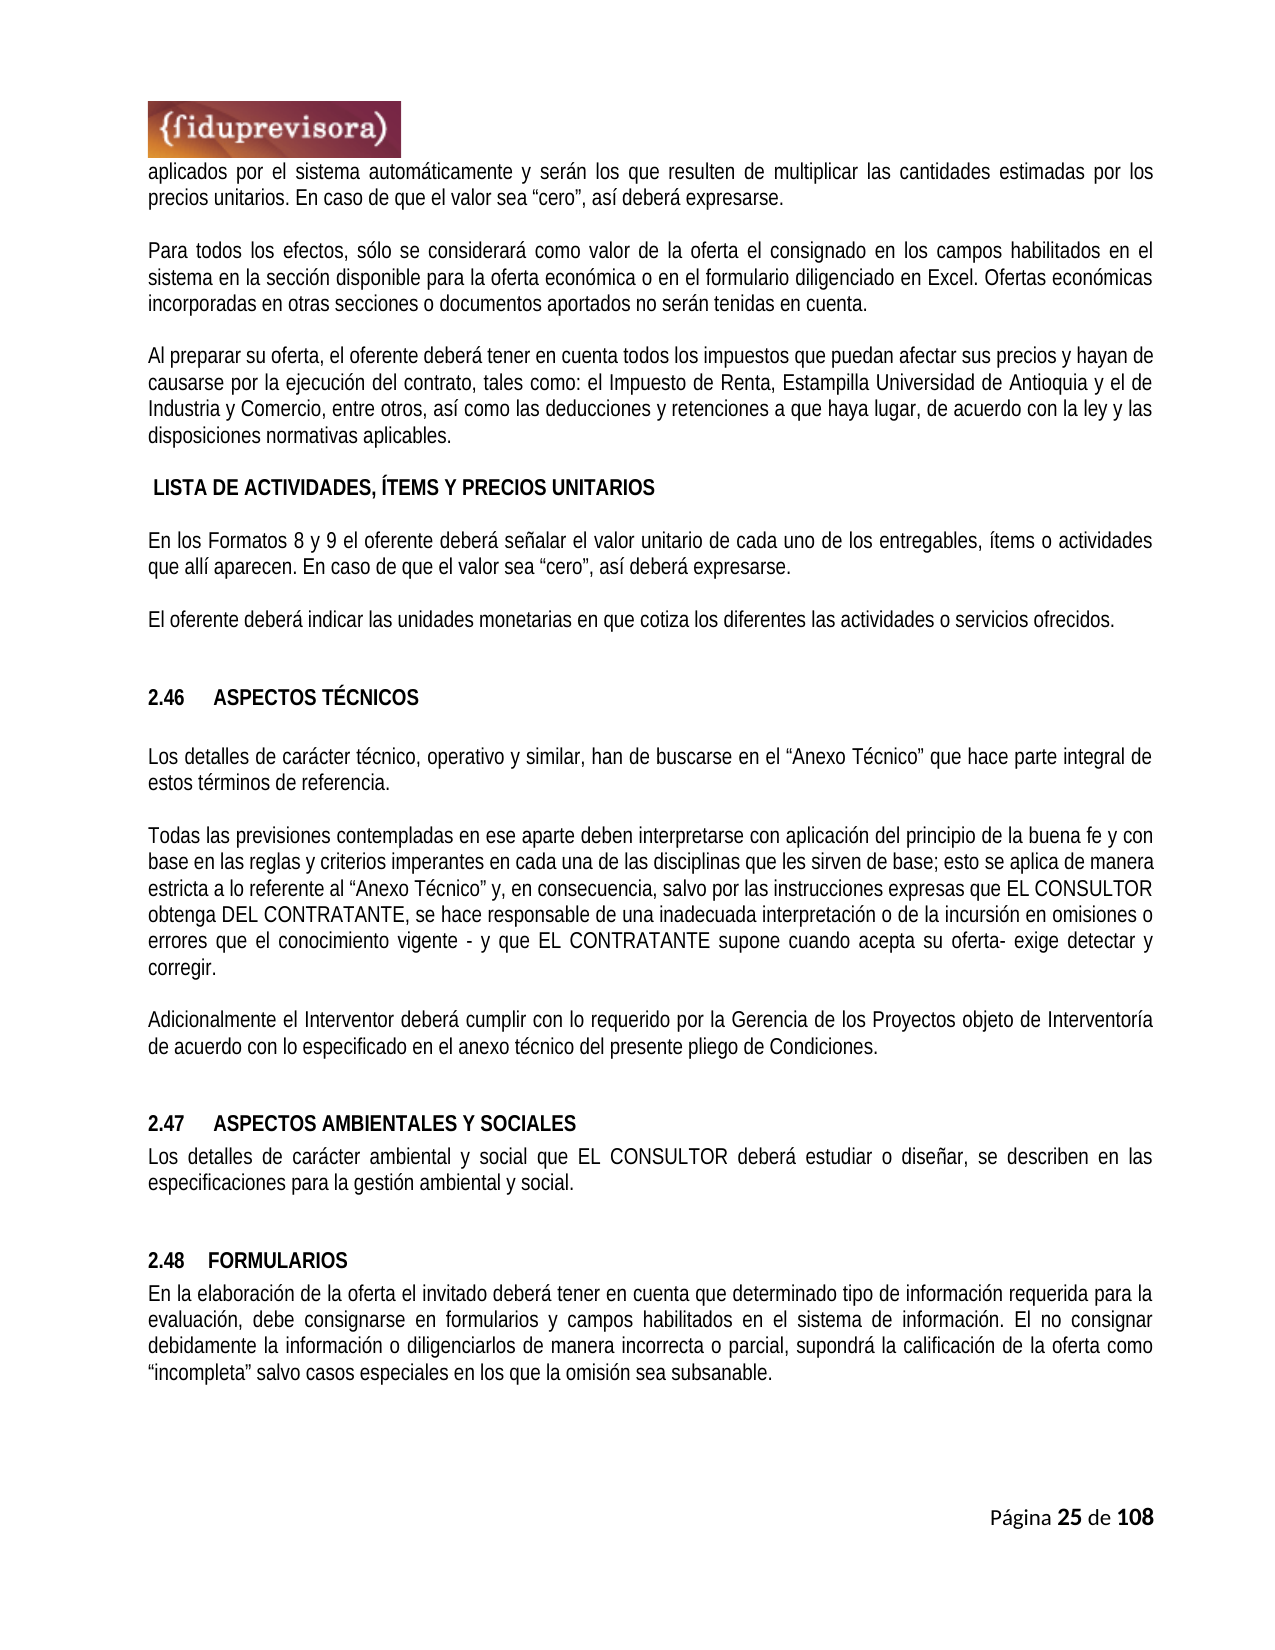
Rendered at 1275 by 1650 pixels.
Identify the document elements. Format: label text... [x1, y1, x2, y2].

text LISTA DE ACTIVIDADES, ÍTEMS Y PRECIOS UNITARIOS [148, 474, 1154, 501]
text Para todos los efectos, sólo se considerará como valor de la oferta el consignado en los campos habilitados en el sistema en la sección disponible para la oferta económica o en el formulario diligenciado en Excel. Ofertas económicas incorporadas en otras secciones o documentos aportados no serán tenidas en cuenta. [148, 237, 1154, 316]
subtitle 2.48 FORMULARIOS [148, 1247, 1154, 1273]
subtitle 2.46 ASPECTOS TÉCNICOS [148, 684, 1154, 710]
text Todas las previsiones contempladas en ese aparte deben interpretarse con aplicación del principio de la buena fe y con base en las reglas y criterios imperantes en cada una de las disciplinas que les sirven de base; esto se aplica de manera estricta a lo referente al “Anexo Técnico” y, en consecuencia, salvo por las instrucciones expresas que EL CONSULTOR obtenga DEL CONTRATANTE, se hace responsable de una inadecuada interpretación o de la incursión en omisiones o errores que el conocimiento vigente - y que EL CONTRATANTE supone cuando acepta su oferta- exige detectar y corregir. [148, 822, 1154, 980]
picture [147, 101, 402, 158]
text En la elaboración de la oferta el invitado deberá tener en cuenta que determinado tipo de información requerida para la evaluación, debe consignarse en formularios y campos habilitados en el sistema de información. El no consignar debidamente la información o diligenciarlos de manera incorrecta o parcial, supondrá la calificación de la oferta como “incompleta” salvo casos especiales en los que la omisión sea subsanable. [148, 1279, 1154, 1385]
text Adicionalmente el Interventor deberá cumplir con lo requerido por la Gerencia de los Proyectos objeto de Interventoría de acuerdo con lo especificado en el anexo técnico del presente pliego de Condiciones. [148, 1006, 1154, 1059]
text Los detalles de carácter ambiental y social que EL CONSULTOR deberá estudiar o diseñar, se describen en las especificaciones para la gestión ambiental y social. [148, 1143, 1154, 1196]
text Al preparar su oferta, el oferente deberá tener en cuenta todos los impuestos que puedan afectar sus precios y hayan de causarse por la ejecución del contrato, tales como: el Impuesto de Renta, Estampilla Universidad de Antioquia y el de Industria y Comercio, entre otros, así como las deducciones y retenciones a que haya lugar, de acuerdo con la ley y las disposiciones normativas aplicables. [148, 342, 1154, 448]
text El oferente deberá indicar las unidades monetarias en que cotiza los diferentes las actividades o servicios ofrecidos. [148, 606, 1154, 632]
text Los detalles de carácter técnico, operativo y similar, han de buscarse en el “Anexo Técnico” que hace parte integral de estos términos de referencia. [148, 743, 1154, 795]
text En los Formatos 8 y 9 el oferente deberá señalar el valor unitario de cada uno de los entregables, ítems o actividades que allí aparecen. En caso de que el valor sea “cero”, así deberá expresarse. [148, 527, 1154, 580]
subtitle 2.47 ASPECTOS AMBIENTALES Y SOCIALES [148, 1110, 1154, 1137]
